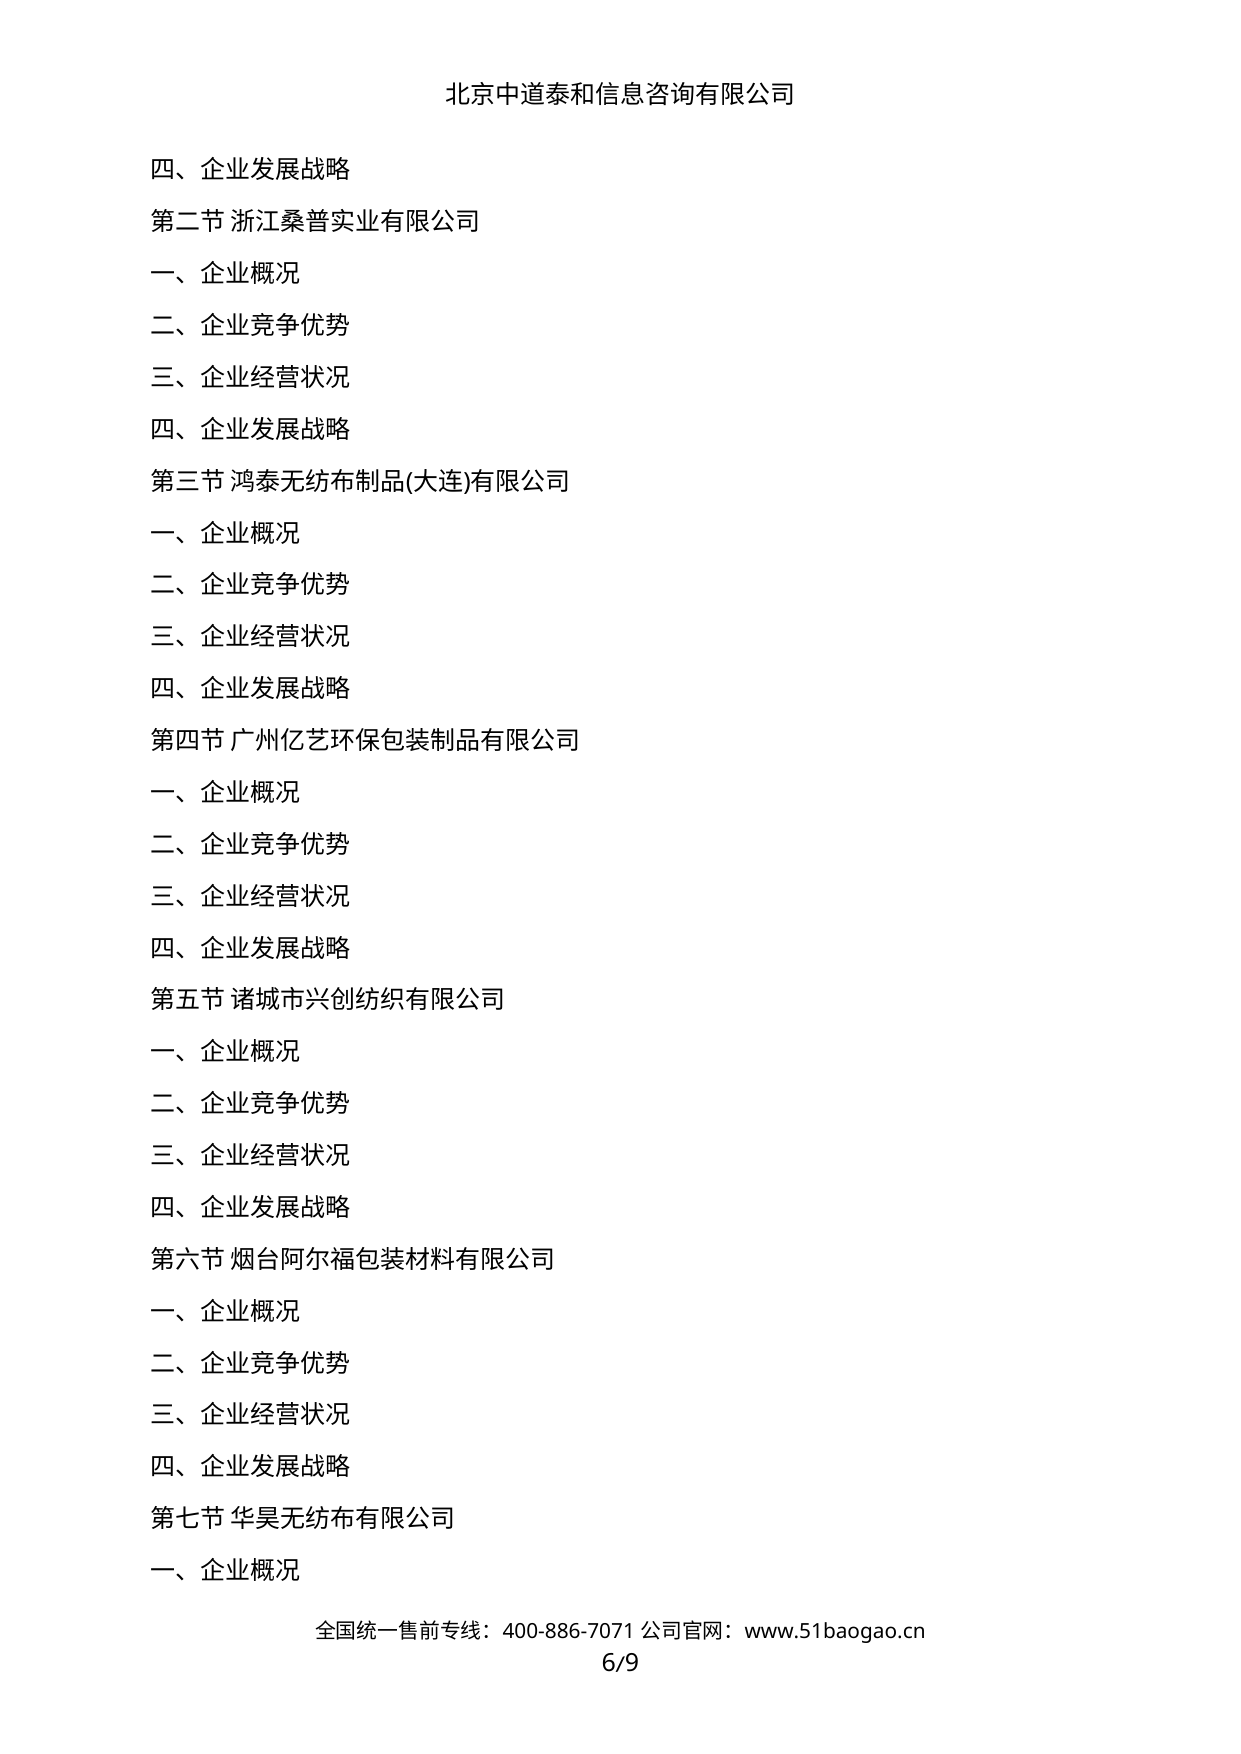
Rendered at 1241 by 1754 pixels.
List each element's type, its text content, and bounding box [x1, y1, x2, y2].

text 四、企业发展战略 [150, 1187, 1090, 1224]
text 一、企业概况 [150, 1291, 1090, 1327]
text 二、企业竞争优势 [150, 1343, 1090, 1379]
text 一、企业概况 [150, 772, 1090, 809]
text 第五节 诸城市兴创纺织有限公司 [150, 980, 1090, 1016]
text 三、企业经营状况 [150, 617, 1090, 653]
text 一、企业概况 [150, 254, 1090, 290]
text 二、企业竞争优势 [150, 565, 1090, 601]
text 第六节 烟台阿尔福包装材料有限公司 [150, 1239, 1090, 1276]
text 第三节 鸿泰无纺布制品(大连)有限公司 [150, 461, 1090, 497]
text 第四节 广州亿艺环保包装制品有限公司 [150, 721, 1090, 757]
text 一、企业概况 [150, 1551, 1090, 1587]
text 四、企业发展战略 [150, 150, 1090, 186]
text 二、企业竞争优势 [150, 824, 1090, 861]
text 二、企业竞争优势 [150, 306, 1090, 342]
text 四、企业发展战略 [150, 409, 1090, 446]
text 二、企业竞争优势 [150, 1084, 1090, 1120]
text 三、企业经营状况 [150, 357, 1090, 394]
text 三、企业经营状况 [150, 1395, 1090, 1431]
text 第二节 浙江桑普实业有限公司 [150, 202, 1090, 238]
text 一、企业概况 [150, 1032, 1090, 1068]
text 四、企业发展战略 [150, 1447, 1090, 1483]
text 四、企业发展战略 [150, 669, 1090, 705]
text 三、企业经营状况 [150, 876, 1090, 912]
text 三、企业经营状况 [150, 1136, 1090, 1172]
text 一、企业概况 [150, 513, 1090, 549]
text 第七节 华昊无纺布有限公司 [150, 1499, 1090, 1535]
text 四、企业发展战略 [150, 928, 1090, 964]
